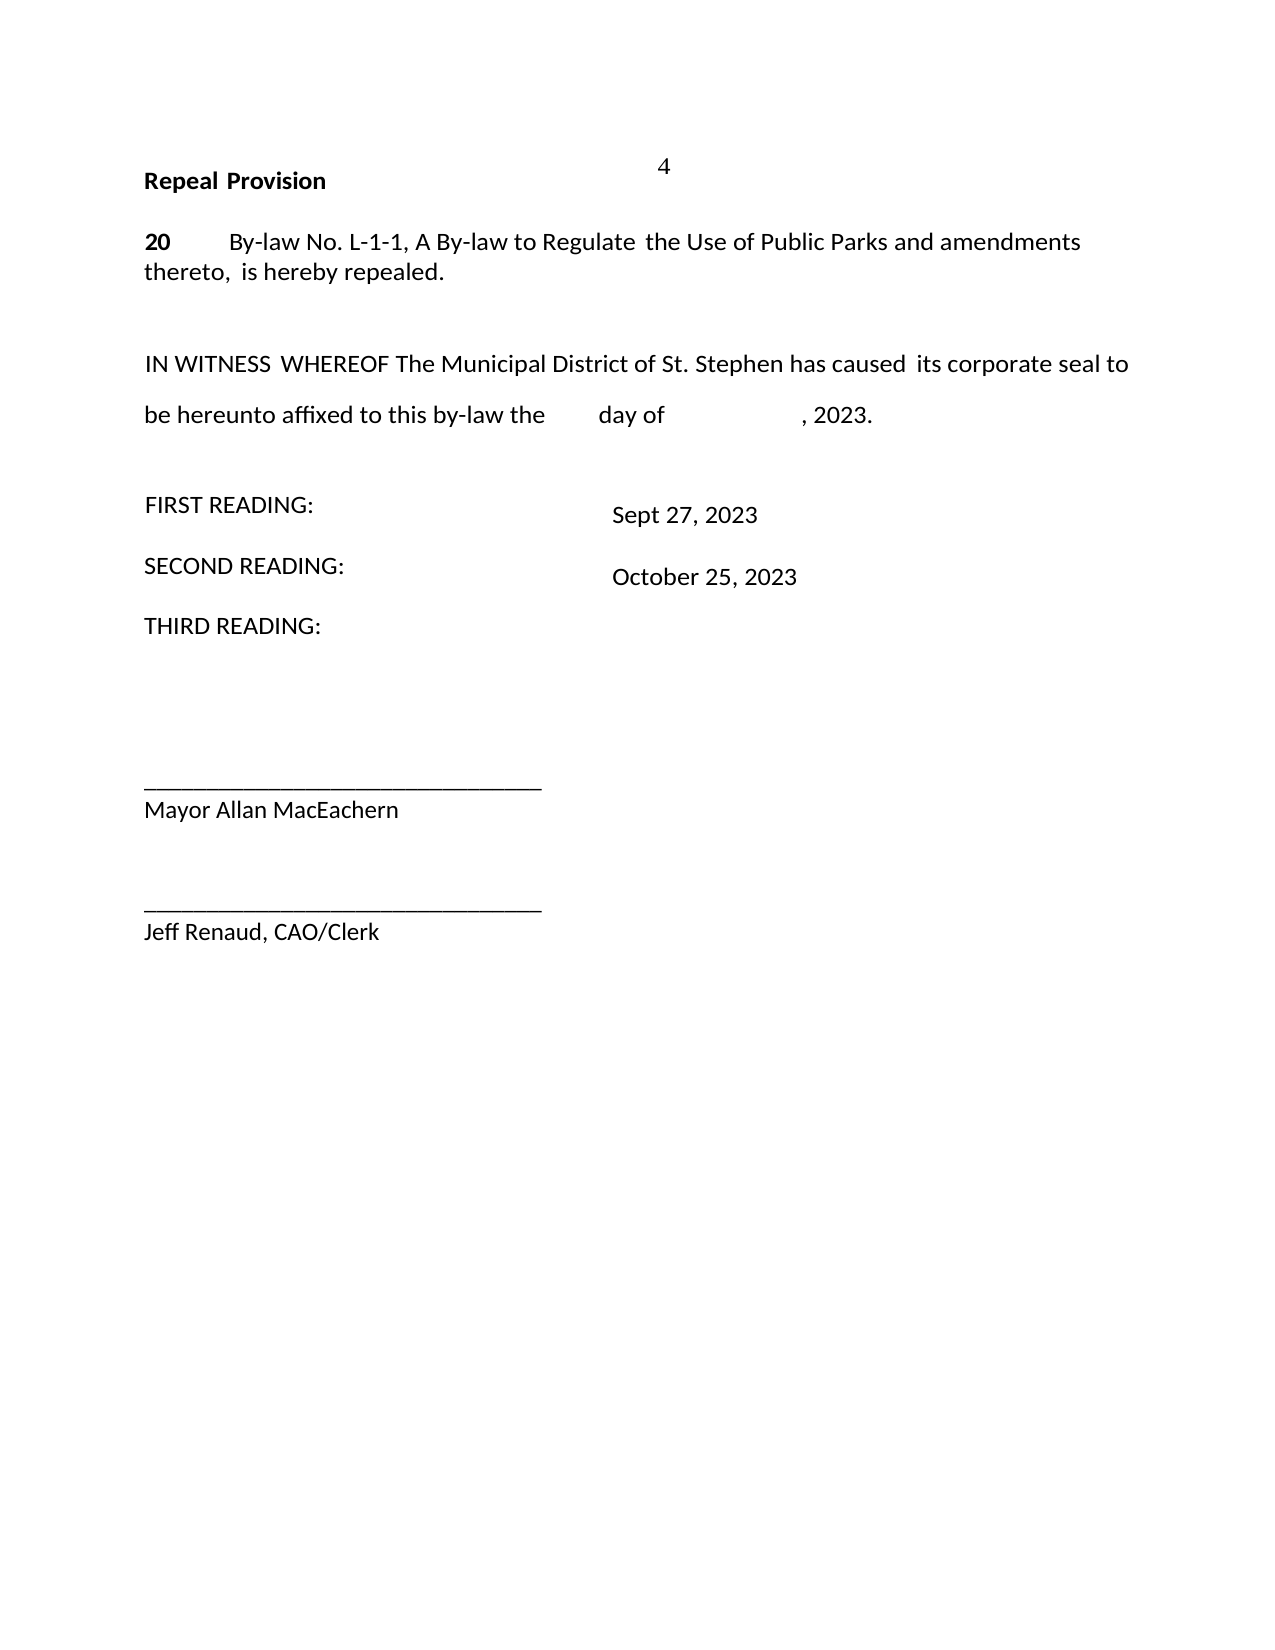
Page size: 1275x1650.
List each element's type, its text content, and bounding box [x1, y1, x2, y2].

text 20 By-law No. L-1-1, A By-law to Regulate the Use of Public Parks and amendments thereto, is hereby repealed. [144, 227, 1158, 287]
subtitle Repeal Provision [144, 165, 1181, 195]
text Jeff Renaud, CAO/Clerk [144, 916, 1181, 947]
text ________________________________ [144, 886, 1181, 916]
text FIRST READING: SECOND READING: THIRD READING: [144, 490, 392, 641]
text Mayor Allan MacEachern [144, 794, 1181, 824]
text IN WITNESS WHEREOF The Municipal District of St. Stephen has caused its corporate seal to be hereunto affixed to this by-law the day of , 2023. [144, 348, 1158, 429]
text ________________________________ [144, 763, 1181, 794]
text October 25, 2023 [612, 561, 1181, 591]
text Sept 27, 2023 [612, 499, 1181, 530]
